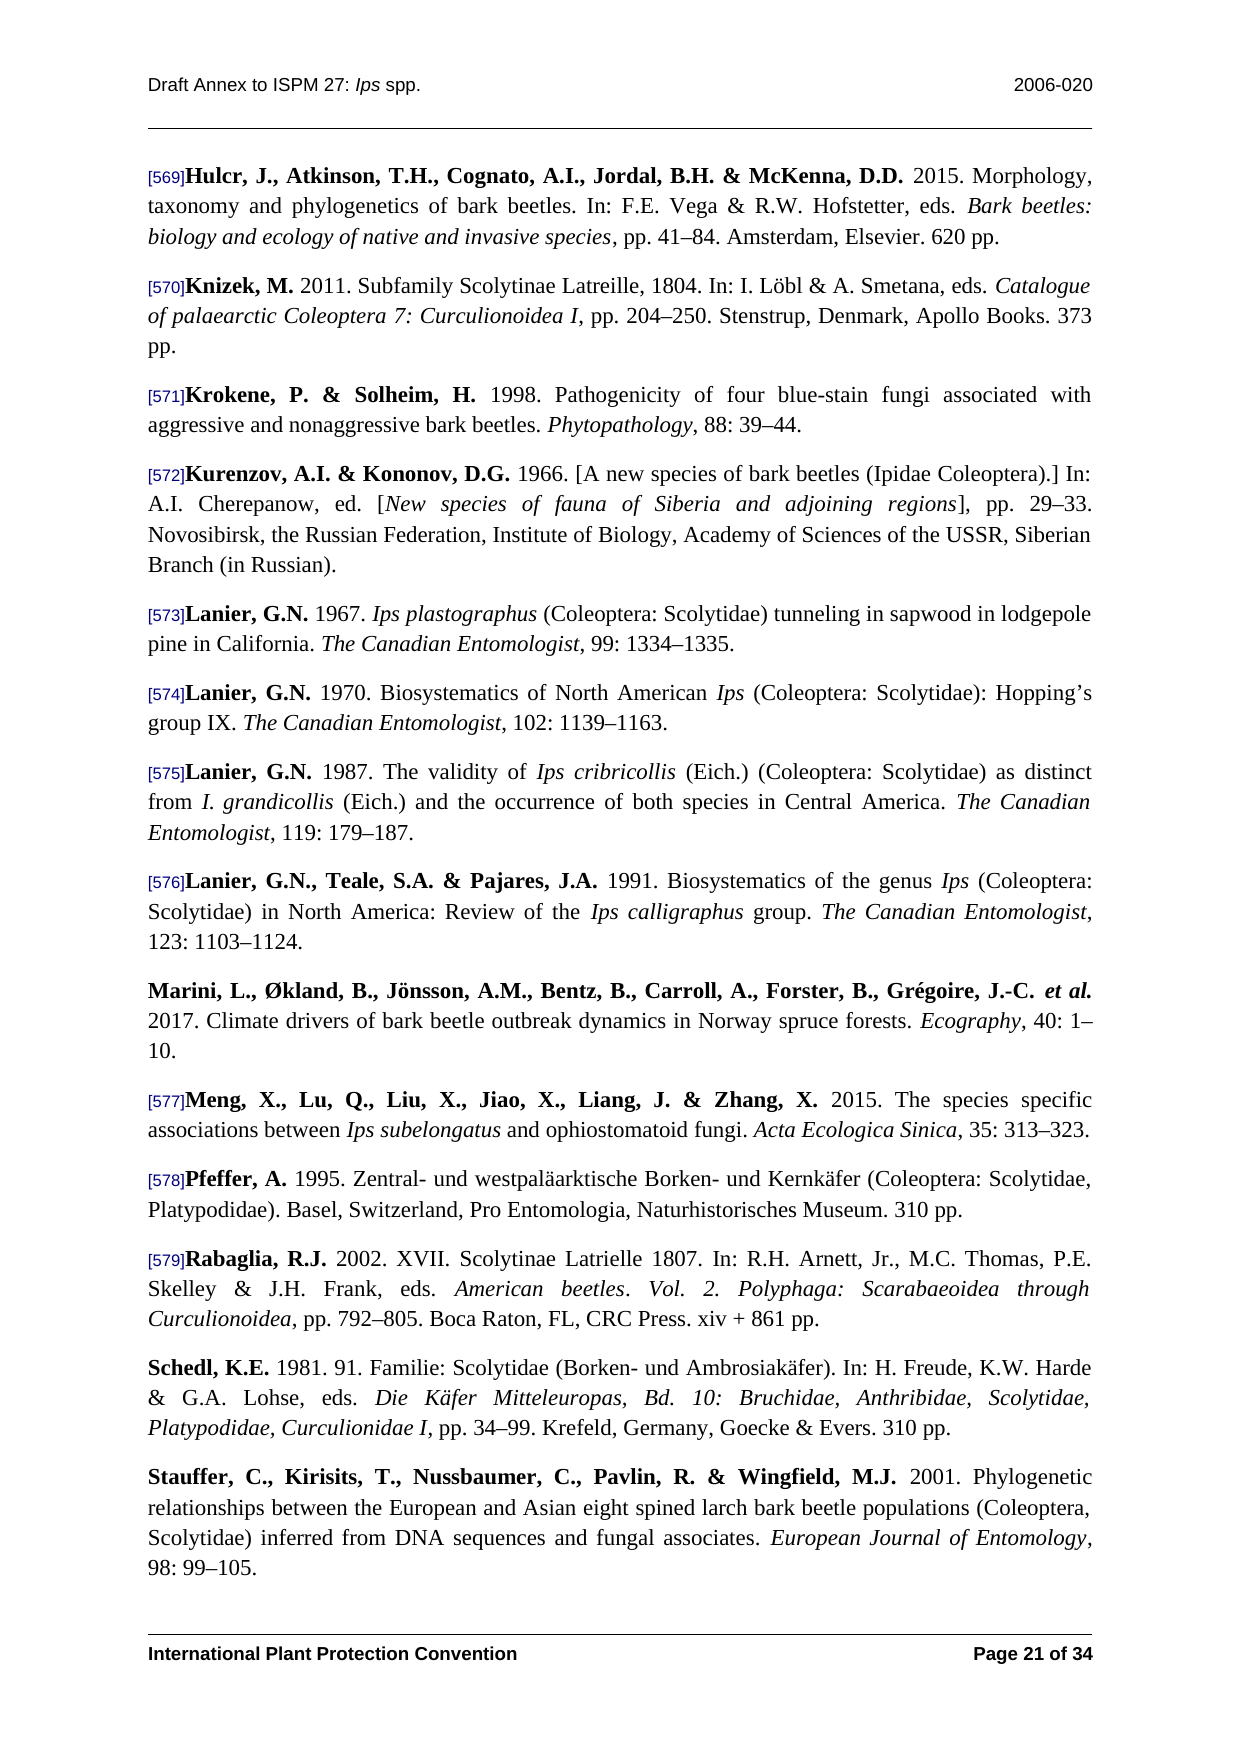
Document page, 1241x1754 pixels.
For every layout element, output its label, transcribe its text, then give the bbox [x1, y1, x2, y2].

text Marini, L., Økland, B., Jönsson, A.M., Bentz, B., Carroll, A., Forster, B., Grégoire, J.-C. et al. 2017. Climate drivers of bark beetle outbreak dynamics in Norway spruce forests. Ecography, 40: 1–10. [148, 977, 1092, 1064]
text Stauffer, C., Kirisits, T., Nussbaumer, C., Pavlin, R. & Wingfield, M.J. 2001. Phylogenetic relationships between the European and Asian eight spined larch bark beetle populations (Coleoptera, Scolytidae) inferred from DNA sequences and fungal associates. European Journal of Entomology, 98: 99–105. [148, 1463, 1092, 1580]
text [571]Krokene, P. & Solheim, H. 1998. Pathogenicity of four blue-stain fungi associated with aggressive and nonaggressive bark beetles. Phytopathology, 88: 39–44. [148, 381, 1092, 438]
text [579]Rabaglia, R.J. 2002. XVII. Scolytinae Latrielle 1807. In: R.H. Arnett, Jr., M.C. Thomas, P.E. Skelley & J.H. Frank, eds. American beetles. Vol. 2. Polyphaga: Scarabaeoidea through Curculionoidea, pp. 792–805. Boca Raton, FL, CRC Press. xiv + 861 pp. [148, 1245, 1092, 1331]
text [570]Knizek, M. 2011. Subfamily Scolytinae Latreille, 1804. In: I. Löbl & A. Smetana, eds. Catalogue of palaearctic Coleoptera 7: Curculionoidea I, pp. 204–250. Stenstrup, Denmark, Apollo Books. 373 pp. [148, 272, 1092, 358]
text [578]Pfeffer, A. 1995. Zentral- und westpaläarktische Borken- und Kernkäfer (Coleoptera: Scolytidae, Platypodidae). Basel, Switzerland, Pro Entomologia, Naturhistorisches Museum. 310 pp. [148, 1166, 1092, 1222]
text [577]Meng, X., Lu, Q., Liu, X., Jiao, X., Liang, J. & Zhang, X. 2015. The species specific associations between Ips subelongatus and ophiostomatoid fungi. Acta Ecologica Sinica, 35: 313–323. [148, 1086, 1092, 1143]
text [569]Hulcr, J., Atkinson, T.H., Cognato, A.I., Jordal, B.H. & McKenna, D.D. 2015. Morphology, taxonomy and phylogenetics of bark beetles. In: F.E. Vega & R.W. Hofstetter, eds. Bark beetles: biology and ecology of native and invasive species, pp. 41–84. Amsterdam, Elsevier. 620 pp. [148, 162, 1092, 193]
text [575]Lanier, G.N. 1987. The validity of Ips cribricollis (Eich.) (Coleoptera: Scolytidae) as distinct from I. grandicollis (Eich.) and the occurrence of both species in Central America. The Canadian Entomologist, 119: 179–187. [148, 758, 1092, 845]
text [576]Lanier, G.N., Teale, S.A. & Pajares, J.A. 1991. Biosystematics of the genus Ips (Coleoptera: Scolytidae) in North America: Review of the Ips calligraphus group. The Canadian Entomologist, 123: 1103–1124. [148, 868, 1092, 954]
text [573]Lanier, G.N. 1967. Ips plastographus (Coleoptera: Scolytidae) tunneling in sapwood in lodgepole pine in California. The Canadian Entomologist, 99: 1334–1335. [148, 600, 1092, 656]
text [572]Kurenzov, A.I. & Kononov, D.G. 1966. [A new species of bark beetles (Ipidae Coleoptera).] In: A.I. Cherepanow, ed. [New species of fauna of Siberia and adjoining regions], pp. 29–33. Novosibirsk, the Russian Federation, Institute of Biology, Academy of Sciences of the USSR, Siberian Branch (in Russian). [148, 460, 1092, 577]
text [574]Lanier, G.N. 1970. Biosystematics of North American Ips (Coleoptera: Scolytidae): Hopping’s group IX. The Canadian Entomologist, 102: 1139–1163. [148, 679, 1092, 736]
text Schedl, K.E. 1981. 91. Familie: Scolytidae (Borken- und Ambrosiakäfer). In: H. Freude, K.W. Harde & G.A. Lohse, eds. Die Käfer Mitteleuropas, Bd. 10: Bruchidae, Anthribidae, Scolytidae, Platypodidae, Curculionidae I, pp. 34–99. Krefeld, Germany, Goecke & Evers. 310 pp. [148, 1354, 1092, 1441]
text [569]Hulcr, J., Atkinson, T.H., Cognato, A.I., Jordal, B.H. & McKenna, D.D. 2015. Morphology, taxonomy and phylogenetics of bark beetles. In: F.E. Vega & R.W. Hofstetter, eds. Bark beetles: biology and ecology of native and invasive species, pp. 41–84. Amsterdam, Elsevier. 620 pp. [148, 219, 1092, 249]
